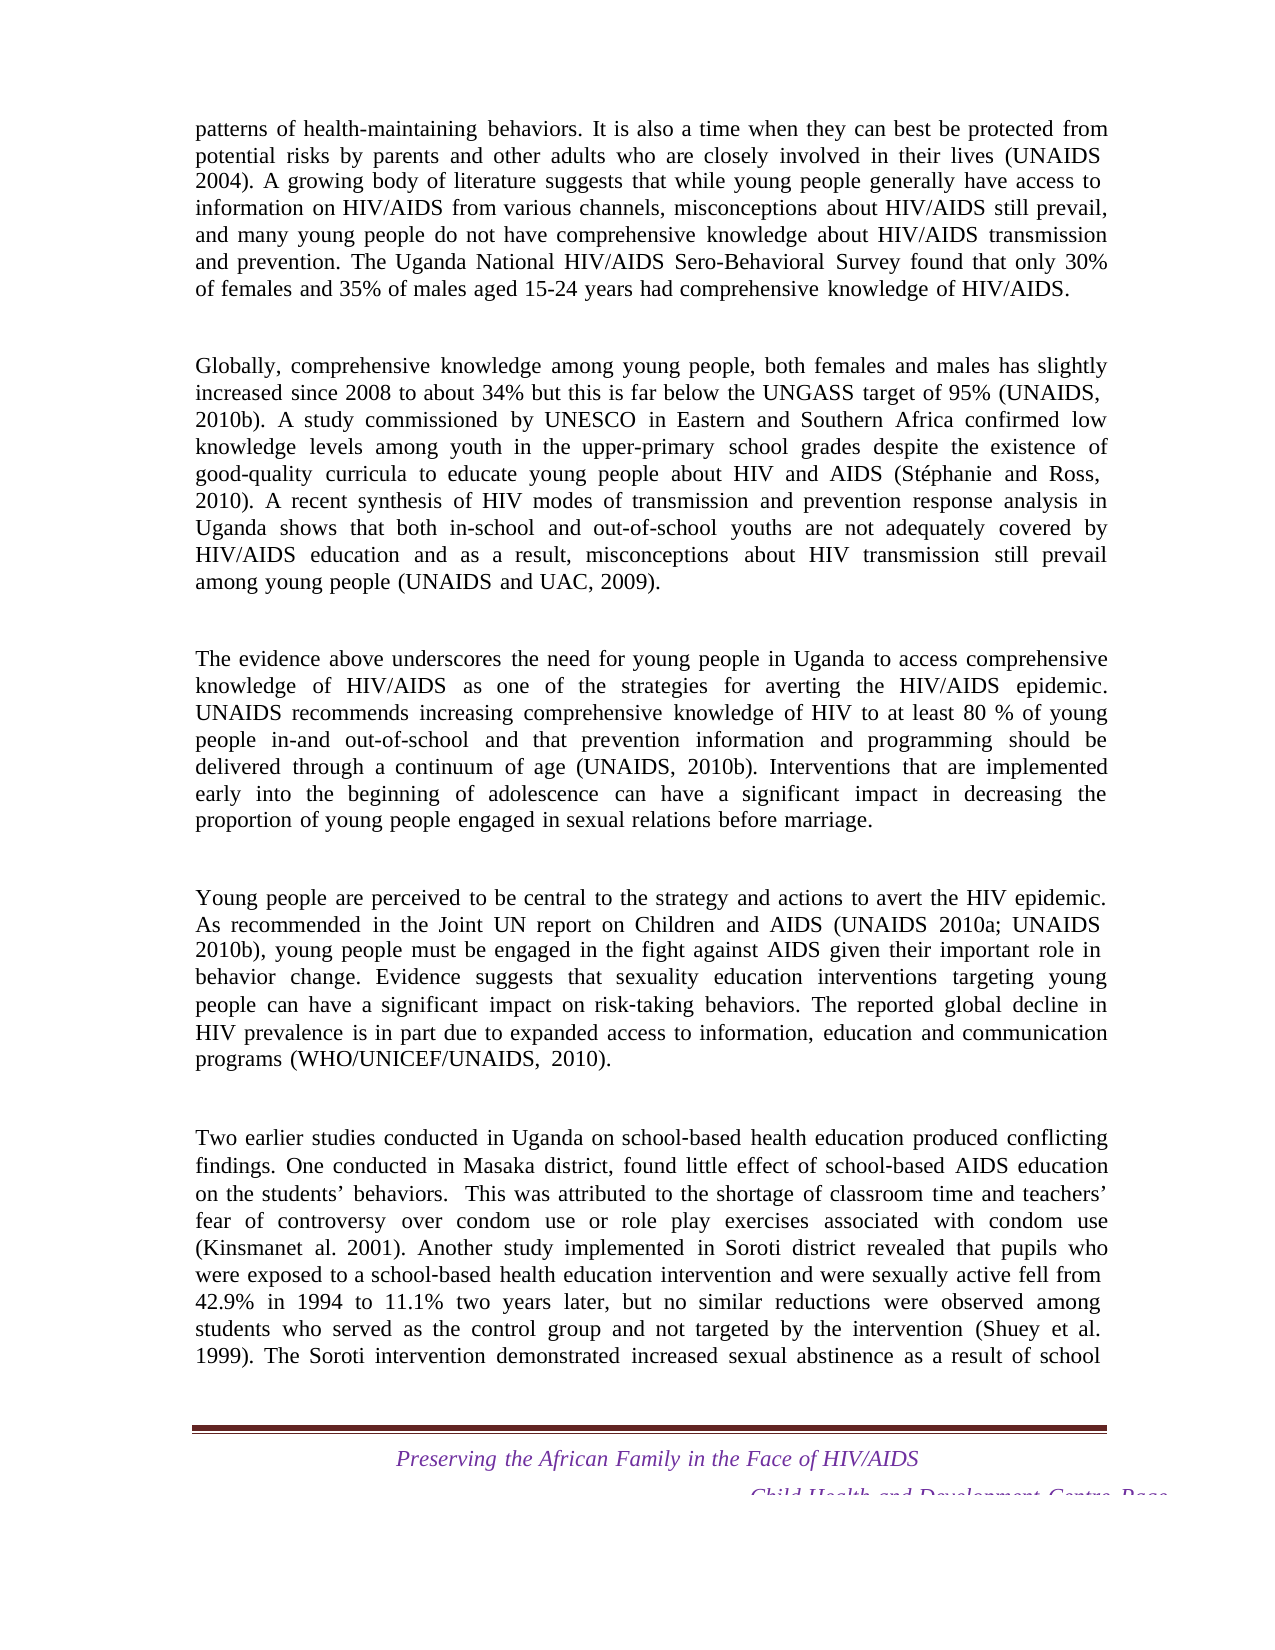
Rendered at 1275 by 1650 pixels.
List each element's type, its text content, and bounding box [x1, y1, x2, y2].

text 42.9% in 1994 to 11.1% two years later, but no similar reductions were observed among [195, 1289, 1107, 1314]
text Young people are perceived to be central to the strategy and actions to avert the HIV epidemic. As recommended in the Joint UN report on Children and AIDS (UNAIDS 2010a; UNAIDS [195, 884, 1107, 937]
text Two earlier studies conducted in Uganda on school‐based health education produced conflicting findings. One conducted in Masaka district, found little effect of school‐based AIDS education on the students’ behaviors. This was attributed to the shortage of classroom time and teachers’ fear of controversy over condom use or role play exercises associated with condom use (Kinsmanet al. 2001). Another study implemented in Soroti district revealed that pupils who were exposed to a school‐based health education intervention and were sexually active fell from [195, 1123, 1108, 1289]
text The evidence above underscores the need for young people in Uganda to access comprehensive knowledge of HIV/AIDS as one of the strategies for averting the HIV/AIDS epidemic. UNAIDS recommends increasing comprehensive knowledge of HIV to at least 80 % of young people in-and out-of-school and that prevention information and programming should be delivered through a continuum of age (UNAIDS, 2010b). Interventions that are implemented early into the beginning of adolescence can have a significant impact in decreasing the proportion of young people engaged in sexual relations before marriage. [195, 645, 1108, 833]
text 1999). The Soroti intervention demonstrated increased sexual abstinence as a result of school [195, 1342, 1107, 1368]
text patterns of health-maintaining behaviors. It is also a time when they can best be protected from potential risks by parents and other adults who are closely involved in their lives (UNAIDS [195, 115, 1108, 168]
text behavior change. Evidence suggests that sexuality education interventions targeting young people can have a significant impact on risk‐taking behaviors. The reported global decline in HIV prevalence is in part due to expanded access to information, education and communication programs (WHO/UNICEF/UNAIDS, 2010). [195, 963, 1108, 1072]
text 2010b), young people must be engaged in the fight against AIDS given their important role in [195, 938, 1107, 963]
text 2004). A growing body of literature suggests that while young people generally have access to [195, 169, 1107, 194]
text information on HIV/AIDS from various channels, misconceptions about HIV/AIDS still prevail, and many young people do not have comprehensive knowledge about HIV/AIDS transmission and prevention. The Uganda National HIV/AIDS Sero-Behavioral Survey found that only 30% of females and 35% of males aged 15-24 years had comprehensive knowledge of HIV/AIDS. [195, 194, 1108, 301]
text 2010). A recent synthesis of HIV modes of transmission and prevention response analysis in Uganda shows that both in-school and out-of-school youths are not adequately covered by HIV/AIDS education and as a result, misconceptions about HIV transmission still prevail among young people (UNAIDS and UAC, 2009). [195, 487, 1108, 594]
text students who served as the control group and not targeted by the intervention (Shuey et al. [195, 1315, 1107, 1341]
text 2010b). A study commissioned by UNESCO in Eastern and Southern Africa confirmed low knowledge levels among youth in the upper-primary school grades despite the existence of good-quality curricula to educate young people about HIV and AIDS (Stéphanie and Ross, [195, 406, 1108, 486]
text Globally, comprehensive knowledge among young people, both females and males has slightly increased since 2008 to about 34% but this is far below the UNGASS target of 95% (UNAIDS, [195, 353, 1108, 406]
